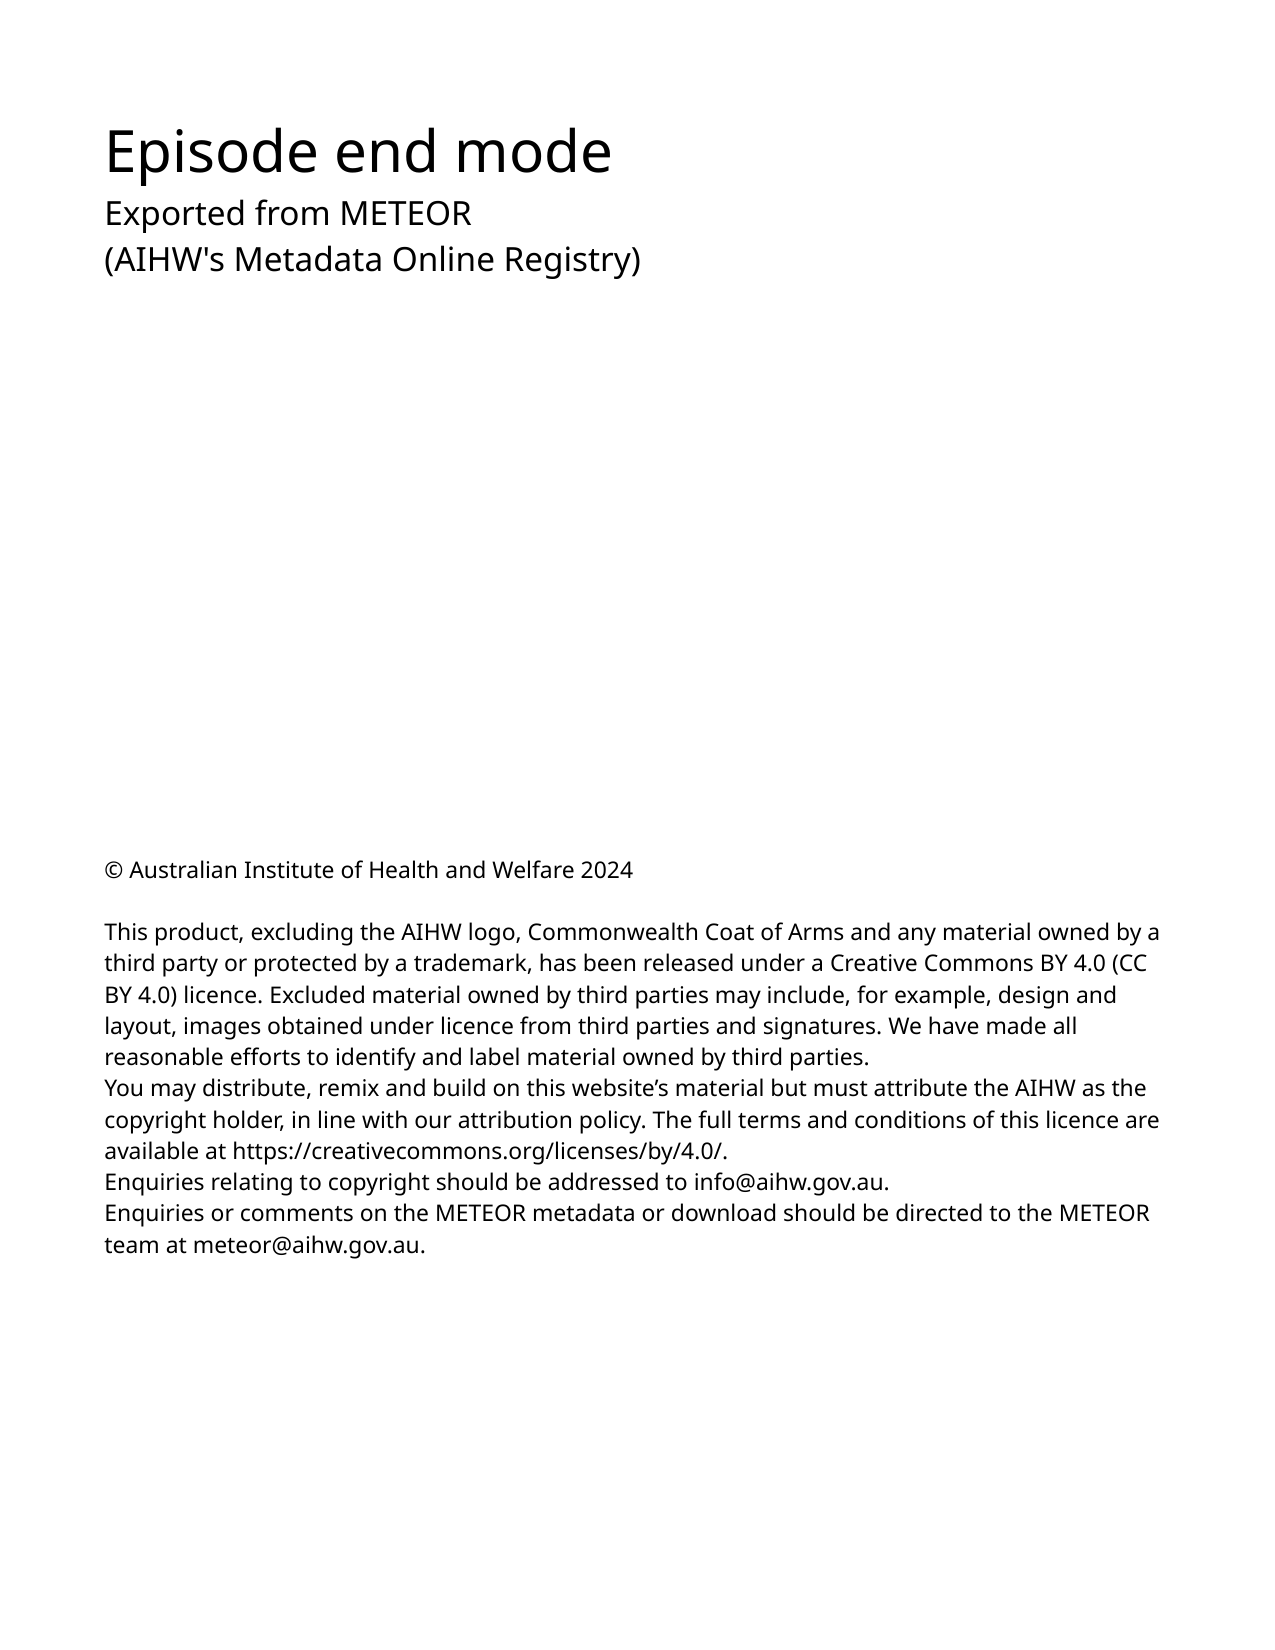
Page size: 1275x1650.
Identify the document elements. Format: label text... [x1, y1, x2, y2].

subtitle Exported from METEOR [104, 190, 1171, 235]
text You may distribute, remix and build on this website’s material but must attribute the AIHW as the copyright holder, in line with our attribution policy. The full terms and conditions of this licence are available at https://creativecommons.org/licenses/by/4.0/. [104, 1072, 1171, 1166]
text © Australian Institute of Health and Welfare 2024 [104, 854, 1171, 885]
text Enquiries or comments on the METEOR metadata or download should be directed to the METEOR team at meteor@aihw.gov.au. [104, 1197, 1171, 1260]
title Episode end mode [104, 110, 1171, 190]
text Enquiries relating to copyright should be addressed to info@aihw.gov.au. [104, 1166, 1171, 1197]
text This product, excluding the AIHW logo, Commonwealth Coat of Arms and any material owned by a third party or protected by a trademark, has been released under a Creative Commons BY 4.0 (CC BY 4.0) licence. Excluded material owned by third parties may include, for example, design and layout, images obtained under licence from third parties and signatures. We have made all reasonable efforts to identify and label material owned by third parties. [104, 916, 1171, 1072]
subtitle (AIHW's Metadata Online Registry) [104, 235, 1171, 281]
